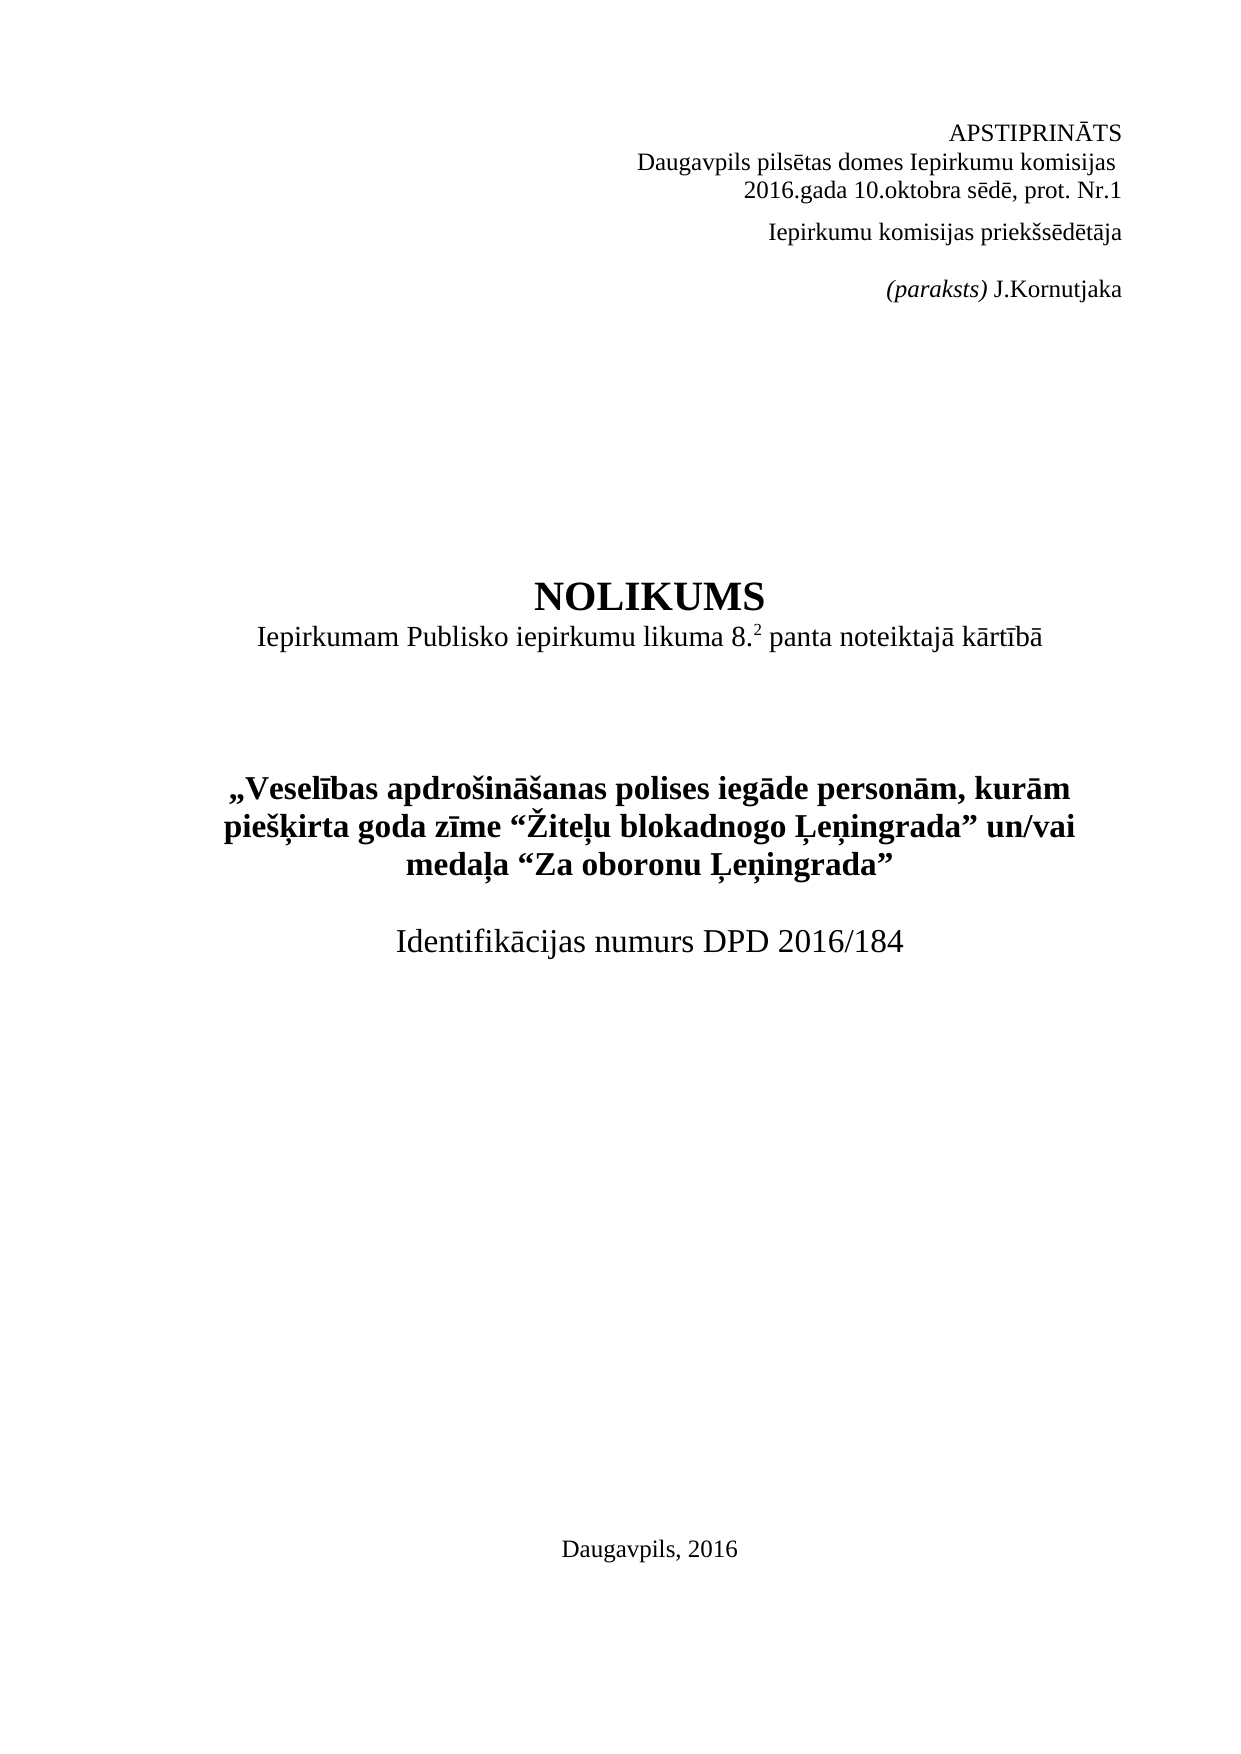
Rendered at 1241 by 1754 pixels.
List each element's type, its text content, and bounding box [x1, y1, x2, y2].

subtitle Daugavpils, 2016 [177, 1534, 1122, 1563]
text (paraksts) J.Kornutjaka [177, 274, 1122, 303]
text NOLIKUMS [177, 571, 1122, 619]
text „Veselības apdrošināšanas polises iegāde personām, kurām piešķirta goda zīme “Žiteļu blokadnogo Ļeņingrada” un/vai medaļa “Za oboronu Ļeņingrada” [177, 768, 1122, 883]
text apstiprinĀts Daugavpils pilsētas domes Iepirkumu komisijas 2016.gada 10.oktobra sēdē, prot. Nr.1 [177, 118, 1122, 204]
text Iepirkumam Publisko iepirkumu likuma 8.2 panta noteiktajā kārtībā [177, 619, 1122, 653]
text Iepirkumu komisijas priekšsēdētāja [177, 217, 1122, 246]
text Identifikācijas numurs DPD 2016/184 [177, 921, 1122, 959]
